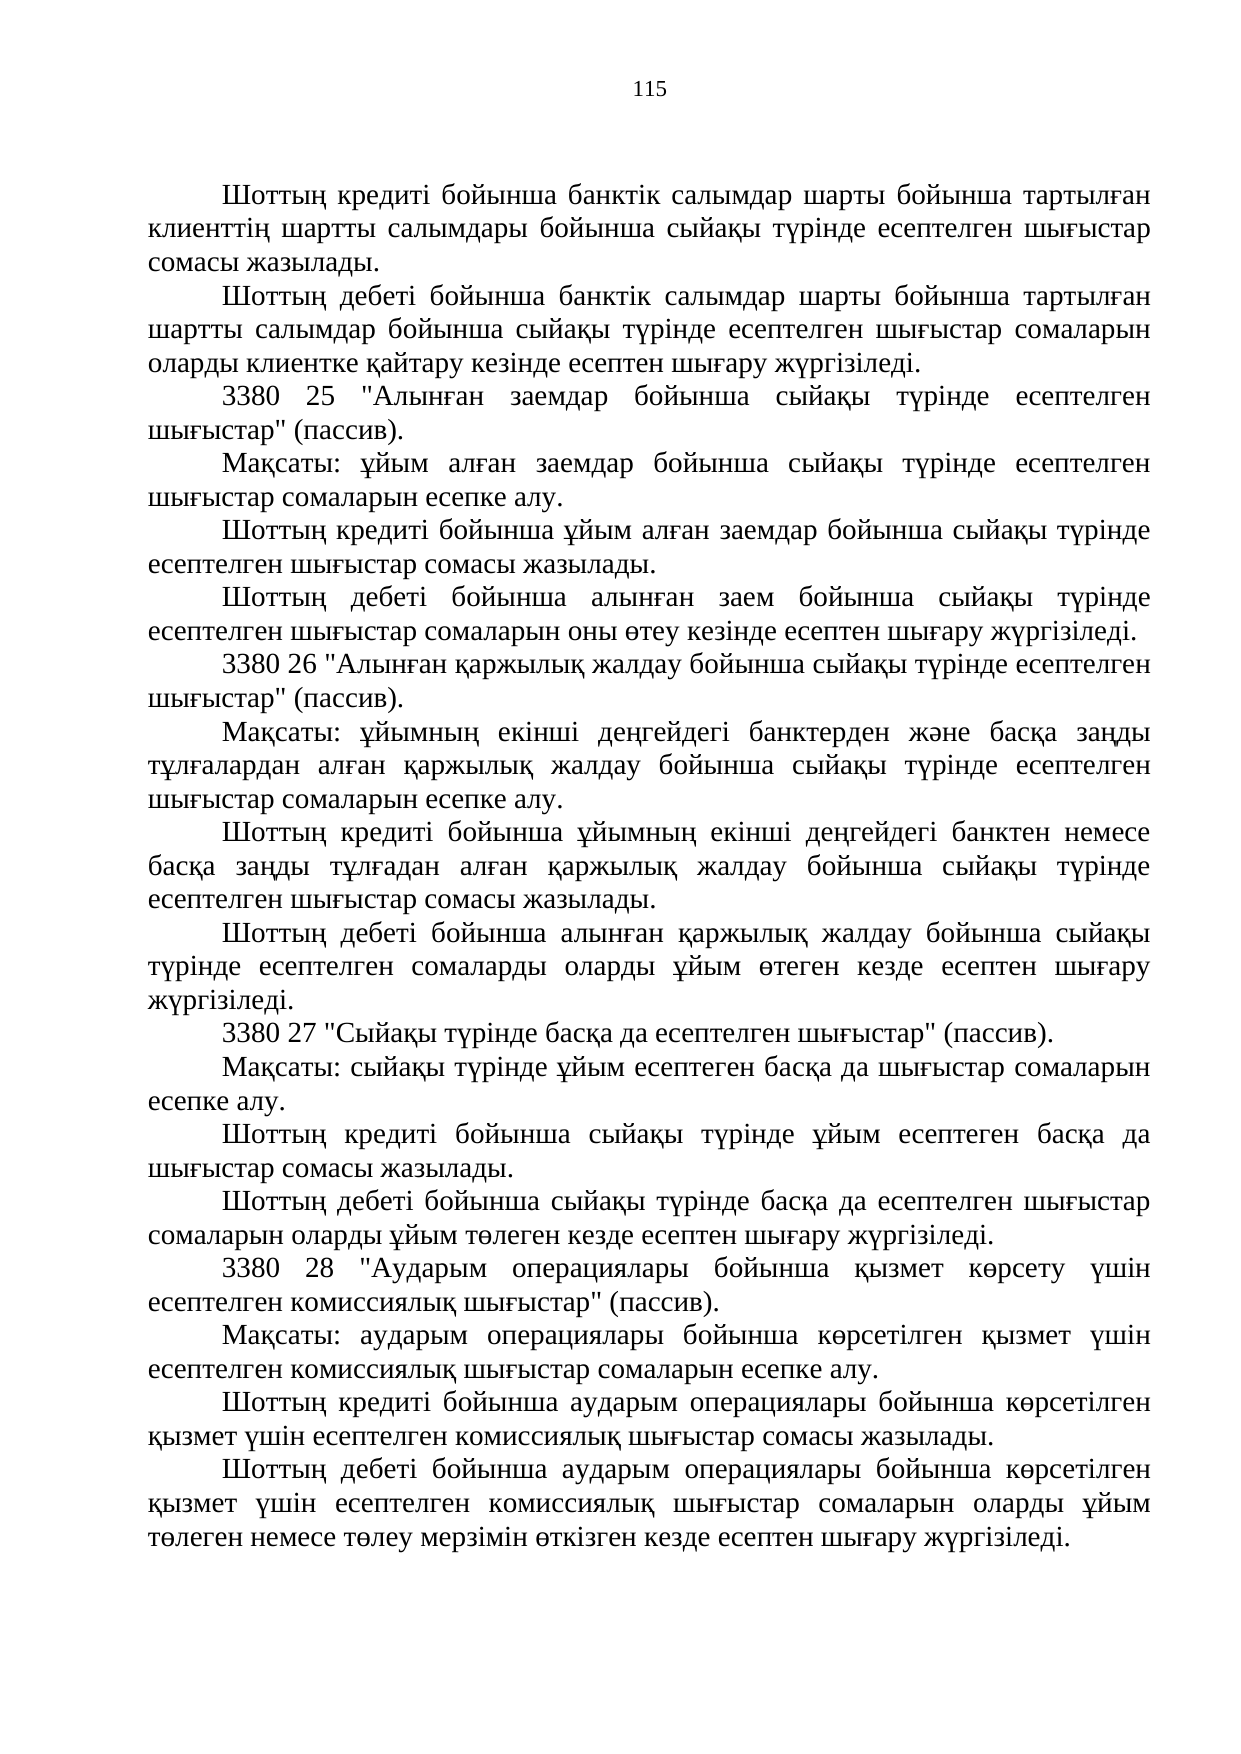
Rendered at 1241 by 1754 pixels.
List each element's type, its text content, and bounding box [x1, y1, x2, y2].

text 3380 27 "Сыйақы түрінде басқа да есептелген шығыстар" (пассив). [148, 1016, 1152, 1049]
text Шоттың дебеті бойынша банктік салымдар шарты бойынша тартылған шартты салымдар бойынша сыйақы түрінде есептелген шығыстар сомаларын оларды клиентке қайтару кезінде есептен шығару жүргізіледі. [148, 278, 1152, 378]
text Мақсаты: сыйақы түрінде ұйым есептеген басқа да шығыстар сомаларын есепке алу. [148, 1049, 1152, 1116]
text Шоттың дебеті бойынша аударым операциялары бойынша көрсетілген қызмет үшін есептелген комиссиялық шығыстар сомаларын оларды ұйым төлеген немесе төлеу мерзімін өткізген кезде есептен шығару жүргізіледі. [148, 1452, 1152, 1552]
text Шоттың кредиті бойынша ұйым алған заемдар бойынша сыйақы түрінде есептелген шығыстар сомасы жазылады. [148, 512, 1152, 579]
text Шоттың дебеті бойынша сыйақы түрінде басқа да есептелген шығыстар сомаларын оларды ұйым төлеген кезде есептен шығару жүргізіледі. [148, 1183, 1152, 1250]
text 3380 28 "Аударым операциялары бойынша қызмет көрсету үшін есептелген комиссиялық шығыстар" (пассив). [148, 1250, 1152, 1317]
text Шоттың кредиті бойынша банктік салымдар шарты бойынша тартылған клиенттің шартты салымдары бойынша сыйақы түрінде есептелген шығыстар сомасы жазылады. [148, 177, 1152, 278]
text Мақсаты: аударым операциялары бойынша көрсетілген қызмет үшін есептелген комиссиялық шығыстар сомаларын есепке алу. [148, 1317, 1152, 1384]
text 3380 25 "Алынған заемдар бойынша сыйақы түрінде есептелген шығыстар" (пассив). [148, 378, 1152, 445]
text Шоттың кредиті бойынша аударым операциялары бойынша көрсетілген қызмет үшін есептелген комиссиялық шығыстар сомасы жазылады. [148, 1384, 1152, 1452]
text Мақсаты: ұйымның екінші деңгейдегі банктерден және басқа заңды тұлғалардан алған қаржылық жалдау бойынша сыйақы түрінде есептелген шығыстар сомаларын есепке алу. [148, 714, 1152, 814]
text Мақсаты: ұйым алған заемдар бойынша сыйақы түрінде есептелген шығыстар сомаларын есепке алу. [148, 445, 1152, 512]
text 3380 26 "Алынған қаржылық жалдау бойынша сыйақы түрінде есептелген шығыстар" (пассив). [148, 647, 1152, 714]
text Шоттың дебеті бойынша алынған қаржылық жалдау бойынша сыйақы түрінде есептелген сомаларды оларды ұйым өтеген кезде есептен шығару жүргізіледі. [148, 915, 1152, 1016]
text Шоттың кредиті бойынша ұйымның екінші деңгейдегі банктен немесе басқа заңды тұлғадан алған қаржылық жалдау бойынша сыйақы түрінде есептелген шығыстар сомасы жазылады. [148, 814, 1152, 915]
text Шоттың дебеті бойынша алынған заем бойынша сыйақы түрінде есептелген шығыстар сомаларын оны өтеу кезінде есептен шығару жүргізіледі. [148, 579, 1152, 647]
text Шоттың кредиті бойынша сыйақы түрінде ұйым есептеген басқа да шығыстар сомасы жазылады. [148, 1116, 1152, 1183]
